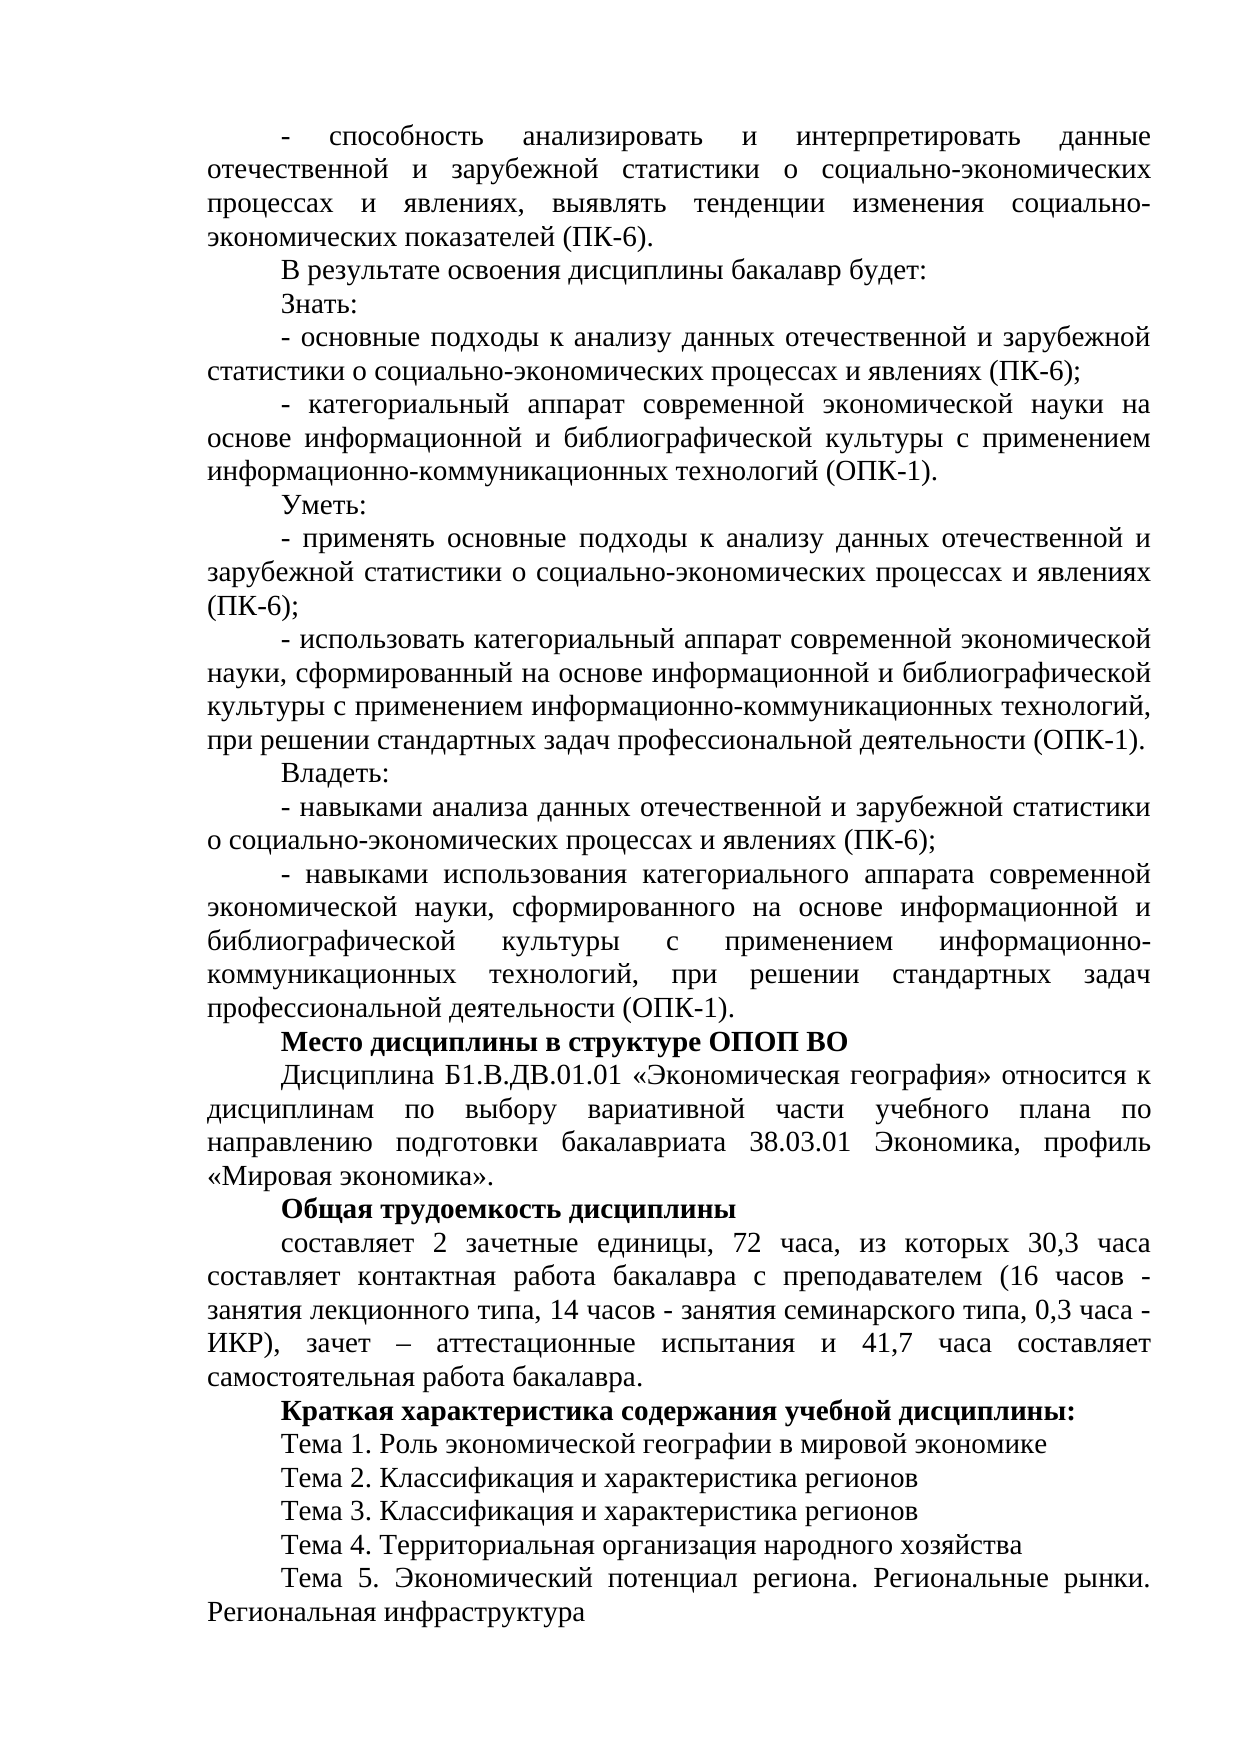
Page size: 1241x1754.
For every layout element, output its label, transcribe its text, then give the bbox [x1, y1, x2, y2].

text Владеть: [207, 755, 1152, 789]
text - основные подходы к анализу данных отечественной и зарубежной статистики о социально-экономических процессах и явлениях (ПК-6); [207, 319, 1152, 386]
text - категориальный аппарат современной экономической науки на основе информационной и библиографической культуры с применением информационно-коммуникационных технологий (ОПК-1). [207, 386, 1152, 487]
text составляет 2 зачетные единицы, 72 часа, из которых 30,3 часа составляет контактная работа бакалавра с преподавателем (16 часов - занятия лекционного типа, 14 часов - занятия семинарского типа, 0,3 часа - ИКР), зачет – аттестационные испытания и 41,7 часа составляет самостоятельная работа бакалавра. [207, 1225, 1152, 1393]
text Тема 4. Территориальная организация народного хозяйства [207, 1527, 1152, 1560]
text Место дисциплины в структуре ОПОП ВО [207, 1024, 1152, 1057]
text Тема 5. Экономический потенциал региона. Региональные рынки. Региональная инфраструктура [207, 1560, 1152, 1627]
text Тема 3. Классификация и характеристика регионов [207, 1493, 1152, 1527]
text - применять основные подходы к анализу данных отечественной и зарубежной статистики о социально-экономических процессах и явлениях (ПК-6); [207, 521, 1152, 621]
text Тема 2. Классификация и характеристика регионов [207, 1460, 1152, 1493]
text В результате освоения дисциплины бакалавр будет: [207, 252, 1152, 286]
text Дисциплина Б1.В.ДВ.01.01 «Экономическая география» относится к дисциплинам по выбору вариативной части учебного плана по направлению подготовки бакалавриата 38.03.01 Экономика, профиль «Мировая экономика». [207, 1057, 1152, 1191]
text Тема 1. Роль экономической географии в мировой экономике [207, 1426, 1152, 1460]
text - использовать категориальный аппарат современной экономической науки, сформированный на основе информационной и библиографической культуры с применением информационно-коммуникационных технологий, при решении стандартных задач профессиональной деятельности (ОПК-1). [207, 621, 1152, 755]
text - навыками анализа данных отечественной и зарубежной статистики о социально-экономических процессах и явлениях (ПК-6); [207, 789, 1152, 856]
text - способность анализировать и интерпретировать данные отечественной и зарубежной статистики о социально-экономических процессах и явлениях, выявлять тенденции изменения социально-экономических показателей (ПК-6). [207, 118, 1152, 252]
text Знать: [207, 286, 1152, 319]
text Уметь: [207, 487, 1152, 521]
text Общая трудоемкость дисциплины [207, 1191, 1152, 1225]
text Краткая характеристика содержания учебной дисциплины: [207, 1393, 1152, 1426]
text - навыками использования категориального аппарата современной экономической науки, сформированного на основе информационной и библиографической культуры с применением информационно-коммуникационных технологий, при решении стандартных задач профессиональной деятельности (ОПК-1). [207, 856, 1152, 1024]
